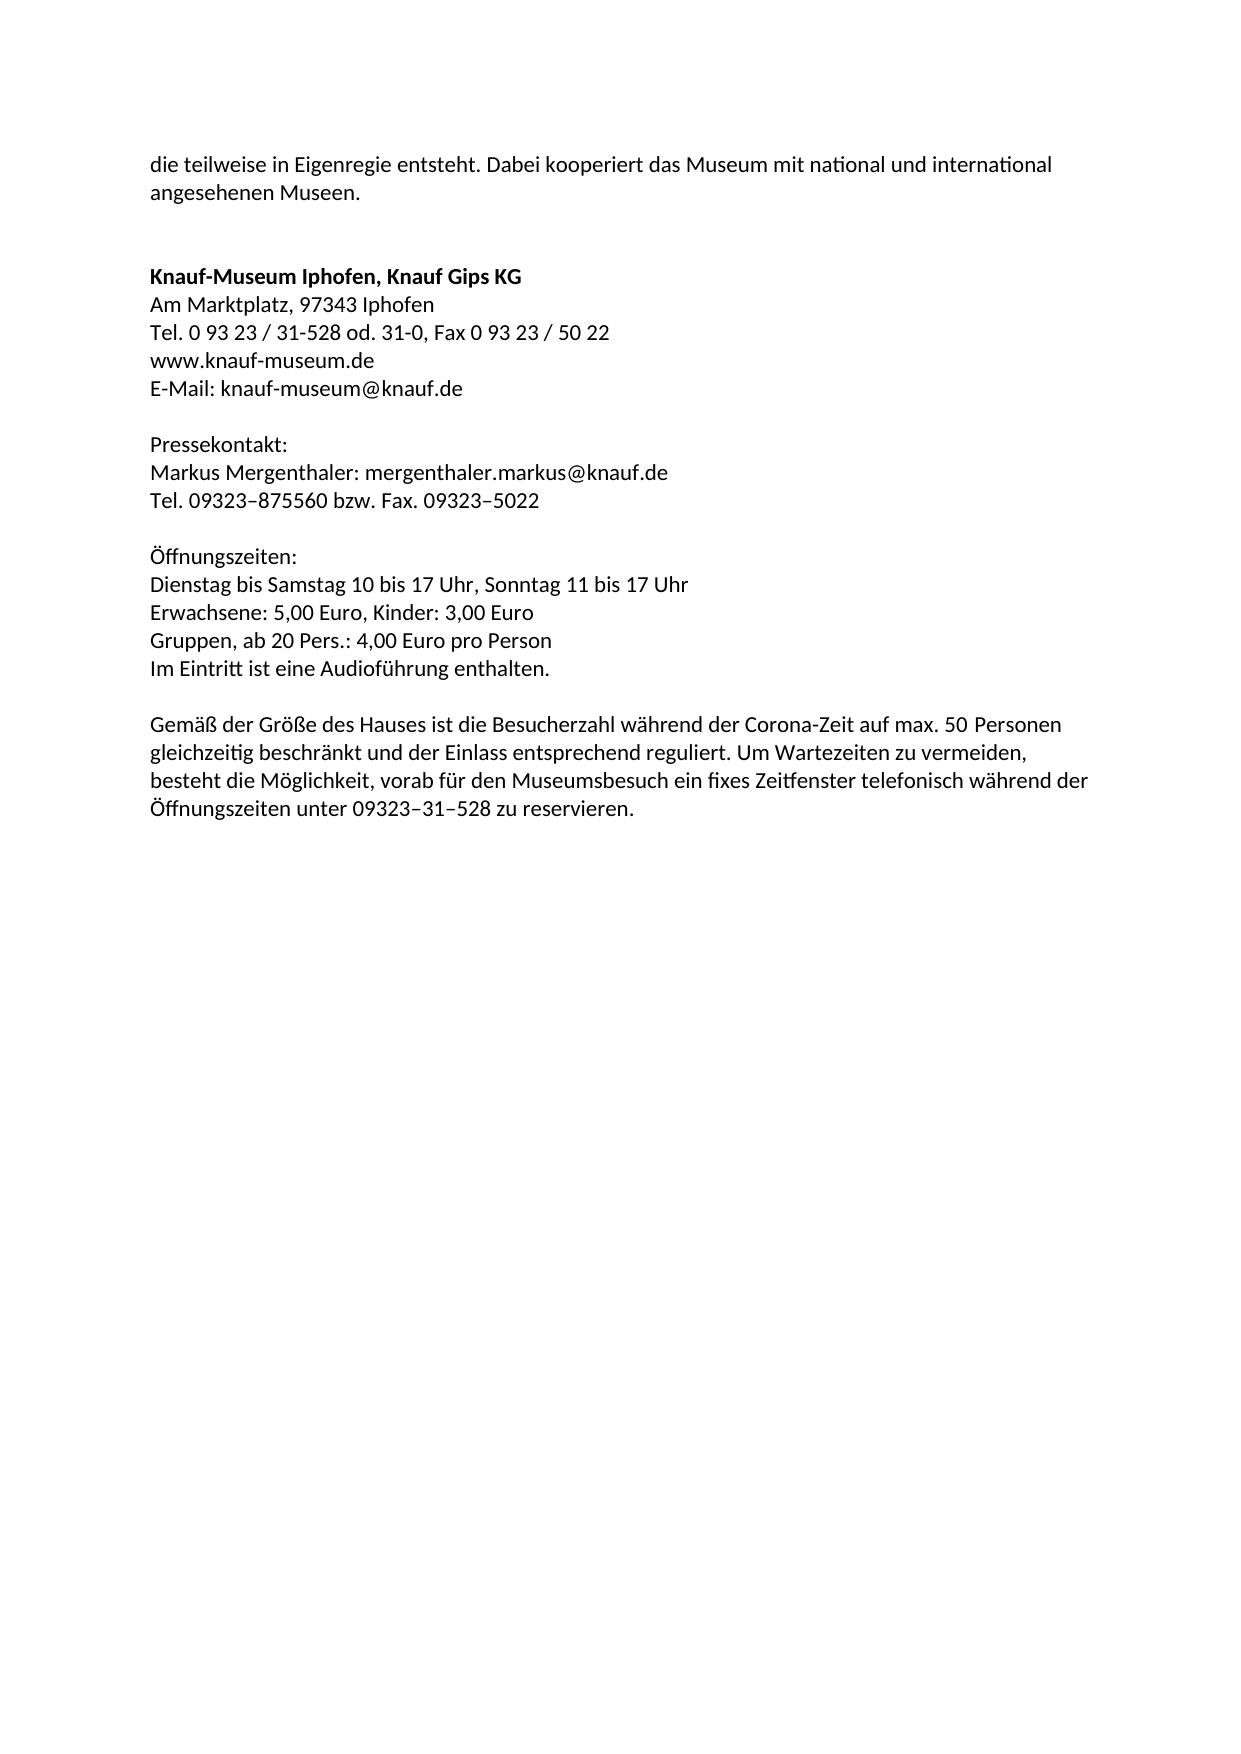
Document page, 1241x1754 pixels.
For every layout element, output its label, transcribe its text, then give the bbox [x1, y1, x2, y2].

text E-Mail: knauf-museum@knauf.de [150, 374, 1090, 402]
text Dienstag bis Samstag 10 bis 17 Uhr, Sonntag 11 bis 17 Uhr [150, 570, 1090, 598]
text Im Eintritt ist eine Audioführung enthalten. [150, 654, 1090, 682]
text Öffnungszeiten: [150, 542, 1090, 570]
text Tel. 0 93 23 / 31-528 od. 31-0, Fax 0 93 23 / 50 22 [150, 318, 1090, 346]
text Pressekontakt: [150, 430, 1090, 458]
text Erwachsene: 5,00 Euro, Kinder: 3,00 Euro [150, 598, 1090, 626]
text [150, 150, 1090, 206]
text Tel. 09323–875560 bzw. Fax. 09323–5022 [150, 486, 1090, 514]
text Knauf-Museum Iphofen, Knauf Gips KG [150, 262, 1090, 290]
text Am Marktplatz, 97343 Iphofen [150, 290, 1090, 318]
text Gruppen, ab 20 Pers.: 4,00 Euro pro Person [150, 626, 1090, 654]
text Markus Mergenthaler: mergenthaler.markus@knauf.de [150, 458, 1090, 486]
text www.knauf-museum.de [150, 346, 1090, 374]
text Gemäß der Größe des Hauses ist die Besucherzahl während der Corona-Zeit auf max. 50 Personen gleichzeitig beschränkt und der Einlass entsprechend reguliert. Um Wartezeiten zu vermeiden, besteht die Möglichkeit, vorab für den Museumsbesuch ein fixes Zeitfenster telefonisch während der Öffnungszeiten unter 09323–31–528 zu reservieren. [150, 710, 1090, 822]
